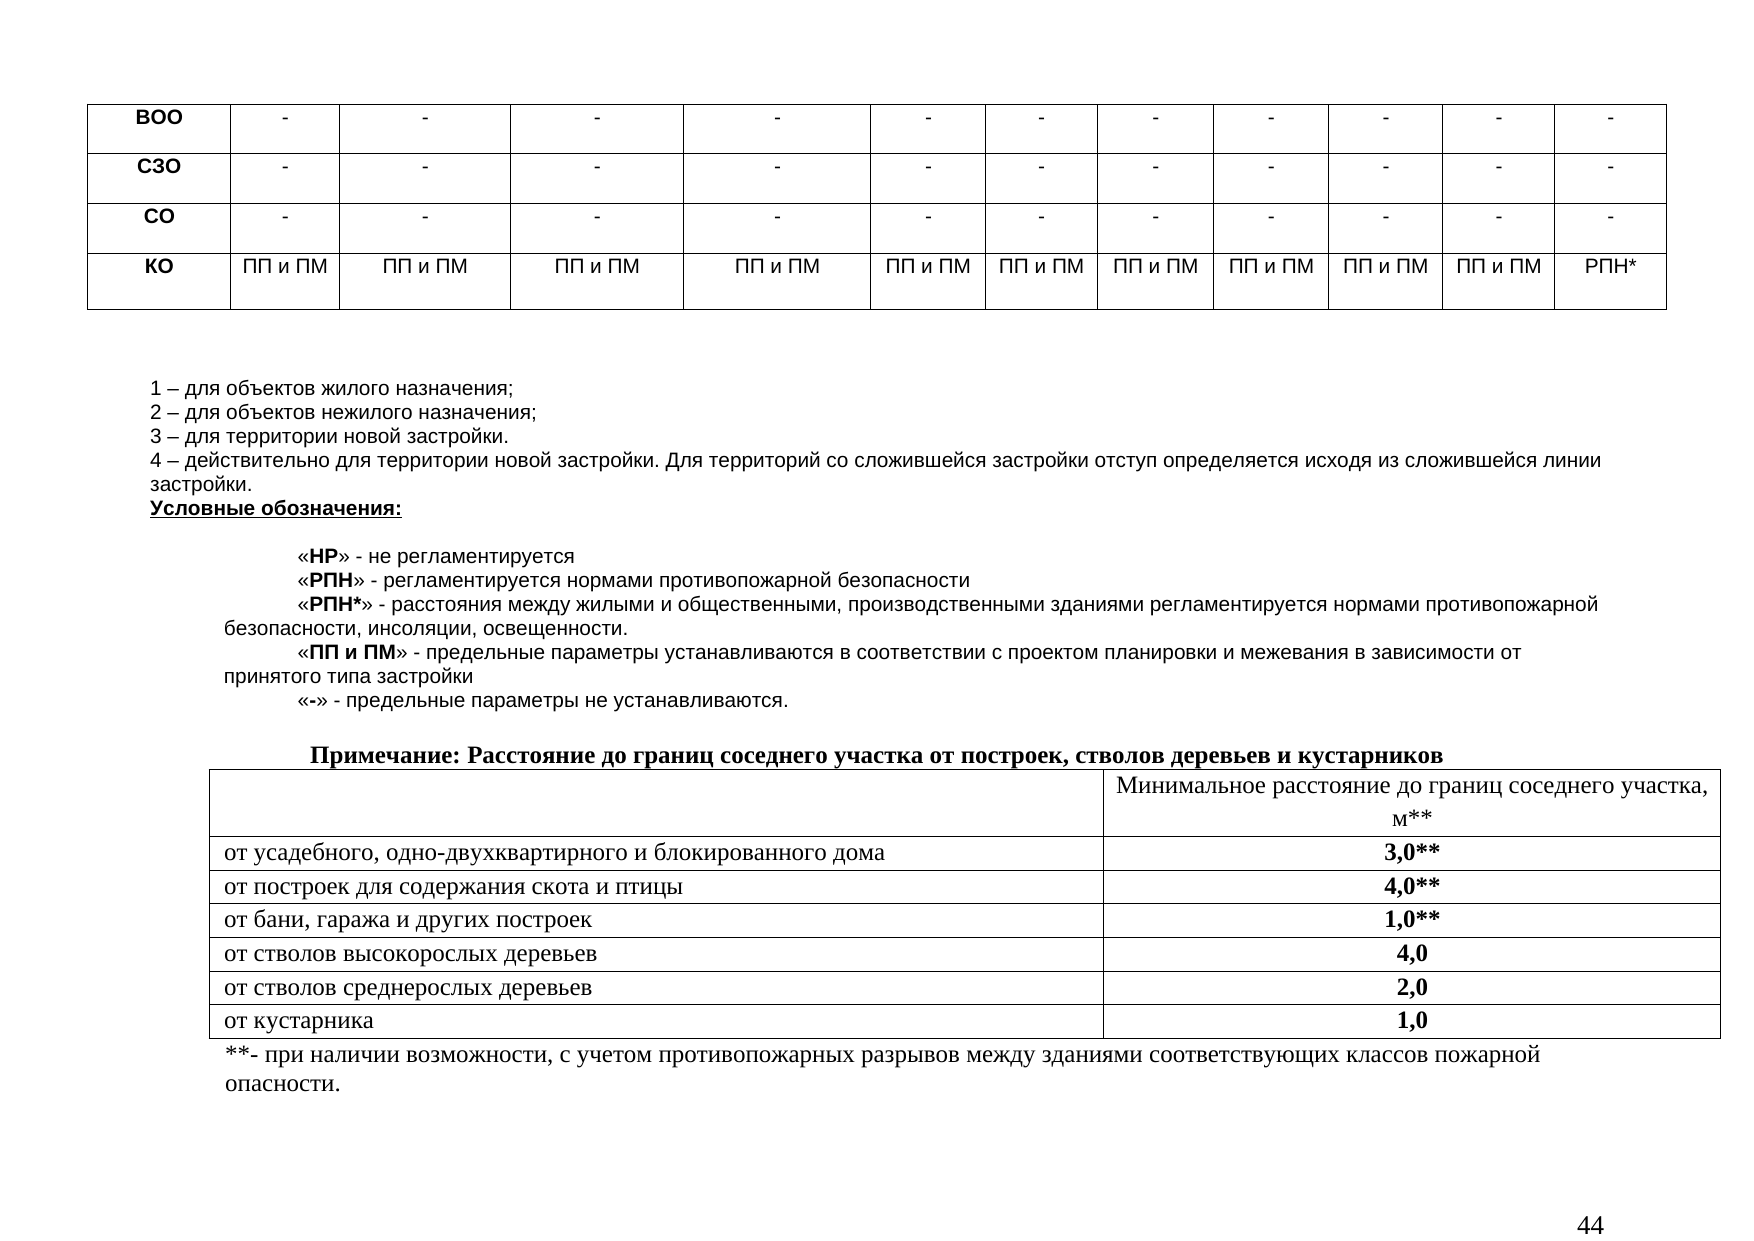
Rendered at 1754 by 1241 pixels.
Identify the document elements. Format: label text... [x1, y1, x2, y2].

text «РПН» - регламентируется нормами противопожарной безопасности [224, 568, 1604, 592]
table_cell ПП и ПМ [1329, 254, 1442, 309]
table_cell - [871, 154, 985, 203]
table_cell - [231, 204, 339, 252]
table_cell СО [88, 204, 230, 252]
table_cell от построек для содержания скота и птицы [210, 871, 1103, 903]
table_cell от усадебного, одно-двухквартирного и блокированного дома [210, 837, 1103, 870]
table_cell ПП и ПМ [986, 254, 1097, 309]
table_cell - [511, 105, 683, 153]
table_header Минимальное расстояние до границ соседнего участка, м** [1104, 770, 1720, 836]
table_cell 4,0 [1104, 938, 1720, 971]
table_cell - [684, 105, 870, 153]
table_cell 4,0** [1104, 871, 1720, 903]
table_cell - [1214, 154, 1328, 203]
table_cell 1,0 [1104, 1005, 1720, 1038]
table_cell - [1555, 105, 1666, 153]
table_cell - [1443, 105, 1554, 153]
table_cell - [340, 105, 510, 153]
table_cell - [871, 204, 985, 252]
table_cell - [1098, 204, 1213, 252]
table_cell - [1443, 154, 1554, 203]
table_cell ПП и ПМ [1443, 254, 1554, 309]
table_cell от кустарника [210, 1005, 1103, 1038]
table_cell - [986, 105, 1097, 153]
table_cell - [511, 204, 683, 252]
table_cell - [1329, 105, 1442, 153]
table_cell РПН* [1555, 254, 1666, 309]
table_cell - [986, 204, 1097, 252]
table_cell - [231, 154, 339, 203]
table_cell - [986, 154, 1097, 203]
text «ПП и ПМ» - предельные параметры устанавливаются в соответствии с проектом планировки и межевания в зависимости от принятого типа застройки [224, 640, 1604, 688]
table_cell 1,0** [1104, 904, 1720, 937]
text Примечание: Расстояние до границ соседнего участка от построек, стволов деревьев и кустарников [150, 741, 1604, 769]
table_cell ПП и ПМ [871, 254, 985, 309]
table_cell - [684, 204, 870, 252]
table_cell от стволов высокорослых деревьев [210, 938, 1103, 971]
table_cell ПП и ПМ [684, 254, 870, 309]
text «РПН*» - расстояния между жилыми и общественными, производственными зданиями регламентируется нормами противопожарной безопасности, инсоляции, освещенности. [224, 592, 1604, 640]
table_cell СЗО [88, 154, 230, 203]
table_cell ПП и ПМ [231, 254, 339, 309]
table_cell - [340, 154, 510, 203]
table_cell - [1214, 105, 1328, 153]
text 3 – для территории новой застройки. [150, 424, 1604, 448]
text «НР» - не регламентируется [150, 544, 1604, 568]
table_cell - [1555, 154, 1666, 203]
table_cell - [1214, 204, 1328, 252]
text 4 – действительно для территории новой застройки. Для территорий со сложившейся застройки отступ определяется исходя из сложившейся линии застройки. [150, 448, 1604, 496]
table_cell КО [88, 254, 230, 309]
table_cell - [1329, 204, 1442, 252]
table_cell ВОО [88, 105, 230, 153]
table_cell - [871, 105, 985, 153]
table_cell - [231, 105, 339, 153]
text «-» - предельные параметры не устанавливаются. [224, 688, 1604, 712]
table_cell - [684, 154, 870, 203]
table_cell от стволов среднерослых деревьев [210, 972, 1103, 1004]
table_cell 2,0 [1104, 972, 1720, 1004]
table_cell ПП и ПМ [1098, 254, 1213, 309]
table_cell - [1329, 154, 1442, 203]
table_cell ПП и ПМ [340, 254, 510, 309]
table_cell - [1443, 204, 1554, 252]
text 1 – для объектов жилого назначения; [150, 376, 1604, 400]
text Условные обозначения: [150, 496, 1604, 520]
table_cell - [511, 154, 683, 203]
table_cell - [340, 204, 510, 252]
table_cell ПП и ПМ [511, 254, 683, 309]
table_cell - [1098, 105, 1213, 153]
text **- при наличии возможности, с учетом противопожарных разрывов между зданиями соответствующих классов пожарной опасности. [225, 1039, 1604, 1096]
table_cell ПП и ПМ [1214, 254, 1328, 309]
table_cell 3,0** [1104, 837, 1720, 870]
text 2 – для объектов нежилого назначения; [150, 400, 1604, 424]
table_cell - [1098, 154, 1213, 203]
table_cell - [1555, 204, 1666, 252]
table_header [210, 770, 1103, 836]
table_cell от бани, гаража и других построек [210, 904, 1103, 937]
